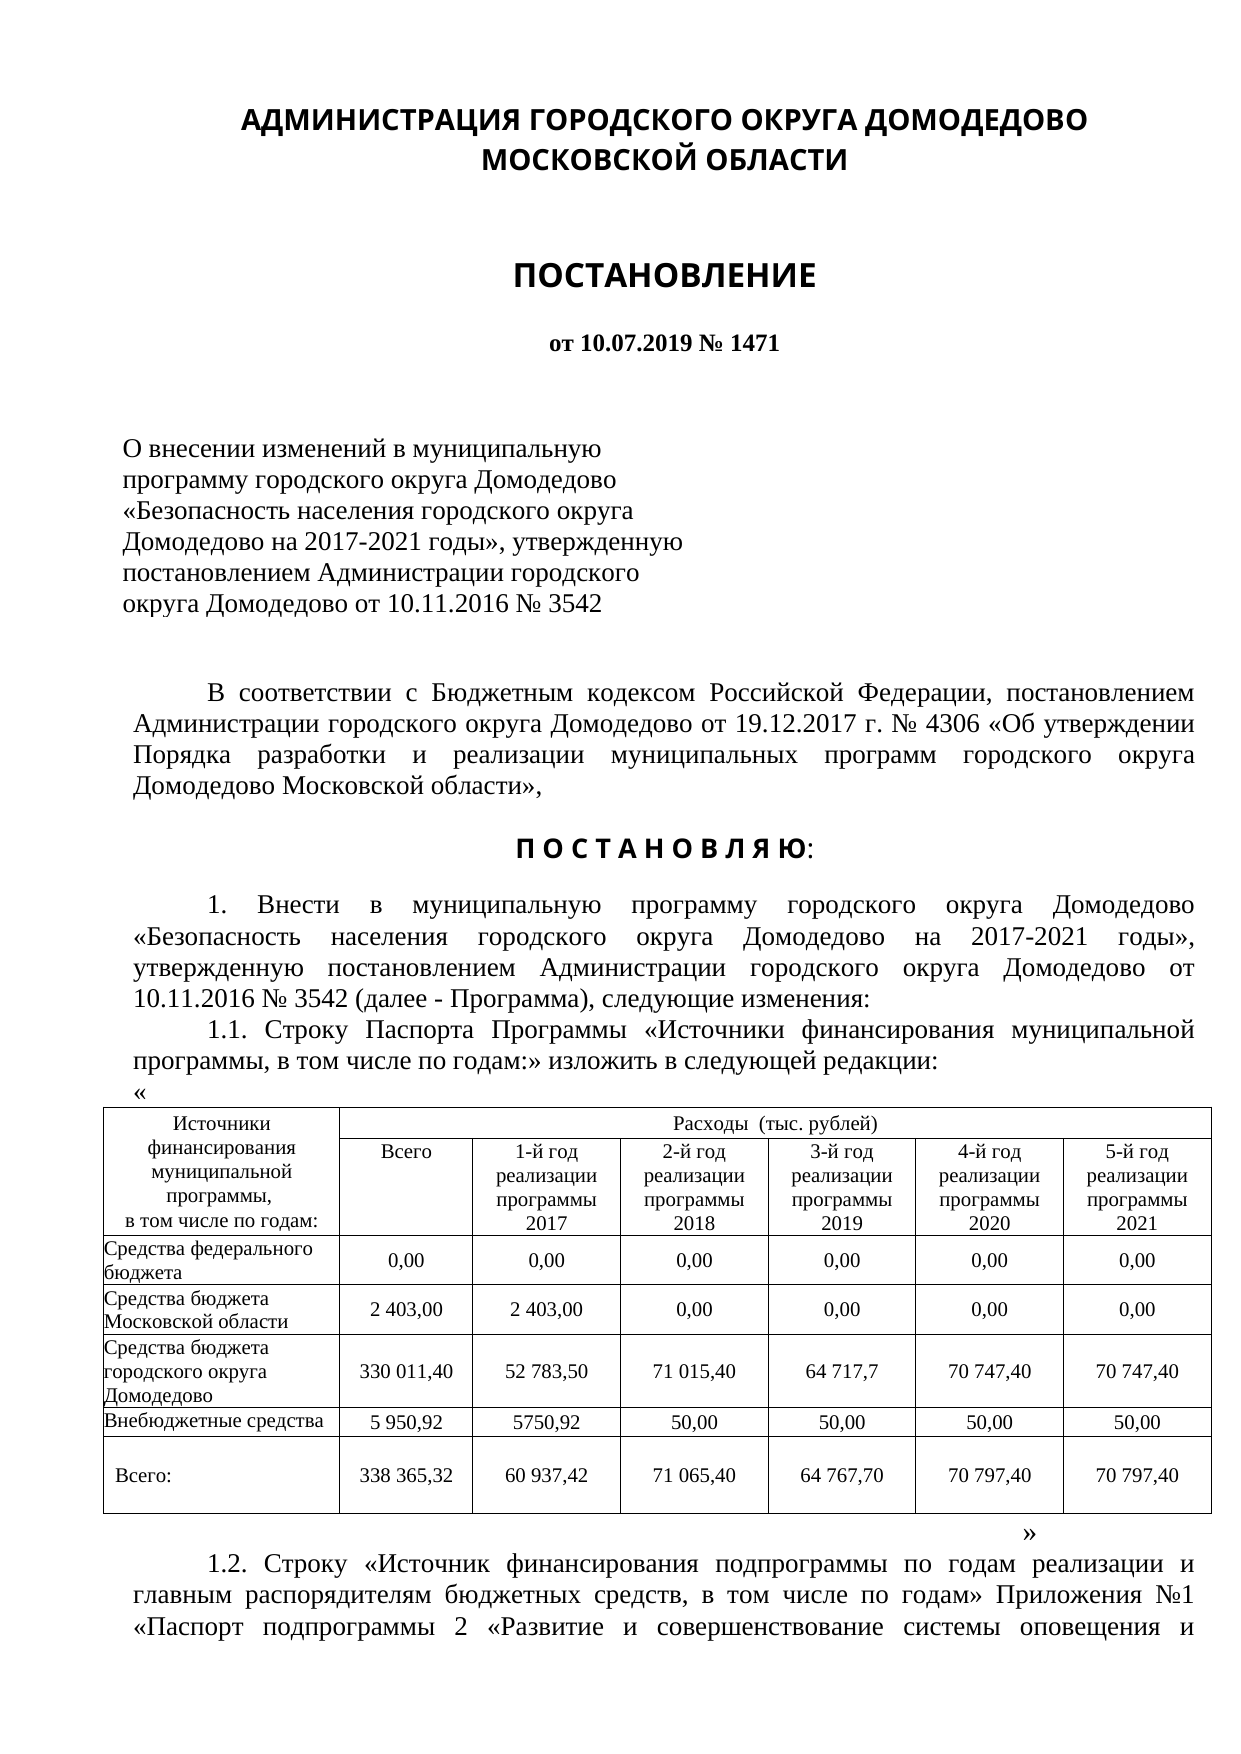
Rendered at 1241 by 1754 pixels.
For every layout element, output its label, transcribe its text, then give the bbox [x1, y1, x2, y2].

table_cell 70 747,40 [916, 1335, 1063, 1407]
table_cell 70 797,40 [916, 1437, 1063, 1513]
text от 10.07.2019 № 1471 [133, 328, 1196, 357]
table_cell 0,00 [916, 1285, 1063, 1333]
table_cell 3-й год реализации программы 2019 [769, 1139, 915, 1235]
table_cell 5 950,92 [340, 1408, 472, 1436]
table_cell 70 747,40 [1064, 1335, 1211, 1407]
text » [133, 1514, 1196, 1547]
table_cell 5-й год реализации программы 2021 [1064, 1139, 1211, 1235]
table_header Источники финансирования муниципальной программы, в том числе по годам: [104, 1108, 339, 1235]
text 1. Внести в муниципальную программу городского округа Домодедово «Безопасность населения городского округа Домодедово на 2017-2021 годы», утвержденную постановлением Администрации городского округа Домодедово от 10.11.2016 № 3542 (далее - Программа), следующие изменения: [133, 889, 1196, 1013]
table_cell 52 783,50 [473, 1335, 620, 1407]
table_cell 50,00 [621, 1408, 768, 1436]
table_cell 4-й год реализации программы 2020 [916, 1139, 1063, 1235]
table_cell 0,00 [621, 1285, 768, 1333]
table_header Расходы (тыс. рублей) [340, 1108, 1211, 1138]
table_cell 1-й год реализации программы 2017 [473, 1139, 620, 1235]
table_cell Средства федерального бюджета [104, 1236, 339, 1284]
table_cell Всего [340, 1139, 472, 1235]
table_cell 0,00 [340, 1236, 472, 1284]
table_cell 0,00 [916, 1236, 1063, 1284]
text « [133, 1076, 1196, 1107]
table_cell 50,00 [769, 1408, 915, 1436]
table_cell 5750,92 [473, 1408, 620, 1436]
text АДМИНИСТРАЦИЯ ГОРОДСКОГО ОКРУГА ДОМОДЕДОВО [133, 99, 1196, 139]
table_cell 330 011,40 [340, 1335, 472, 1407]
table_cell 64 717,7 [769, 1335, 915, 1407]
table_cell Внебюджетные средства [104, 1408, 339, 1436]
table_cell 2-й год реализации программы 2018 [621, 1139, 768, 1235]
text ПОСТАНОВЛЕНИЕ [133, 252, 1196, 298]
text П О С Т А Н О В Л Я Ю: [133, 829, 1196, 866]
table_cell 0,00 [473, 1236, 620, 1284]
table_cell Средства бюджета Московской области [104, 1285, 339, 1333]
table_cell 64 767,70 [769, 1437, 915, 1513]
table_cell 0,00 [621, 1236, 768, 1284]
table_cell Всего: [104, 1437, 339, 1513]
table_cell 0,00 [769, 1285, 915, 1333]
table_cell 2 403,00 [473, 1285, 620, 1333]
table_cell 50,00 [916, 1408, 1063, 1436]
table_cell 71 015,40 [621, 1335, 768, 1407]
table_cell 50,00 [1064, 1408, 1211, 1436]
table_cell 338 365,32 [340, 1437, 472, 1513]
table_cell 2 403,00 [340, 1285, 472, 1333]
text В соответствии с Бюджетным кодексом Российской Федерации, постановлением Администрации городского округа Домодедово от 19.12.2017 г. № 4306 «Об утверждении Порядка разработки и реализации муниципальных программ городского округа Домодедово Московской области», [133, 676, 1196, 801]
table_cell 60 937,42 [473, 1437, 620, 1513]
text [133, 1547, 1196, 1641]
text 1.1. Строку Паспорта Программы «Источники финансирования муниципальной программы, в том числе по годам:» изложить в следующей редакции: [133, 1013, 1196, 1076]
table_cell 70 797,40 [1064, 1437, 1211, 1513]
table_cell 0,00 [1064, 1236, 1211, 1284]
table_cell Средства бюджета городского округа Домодедово [104, 1335, 339, 1407]
table_cell 0,00 [769, 1236, 915, 1284]
table_cell 71 065,40 [621, 1437, 768, 1513]
text МОСКОВСКОЙ ОБЛАСТИ [133, 139, 1196, 178]
table_cell 0,00 [1064, 1285, 1211, 1333]
